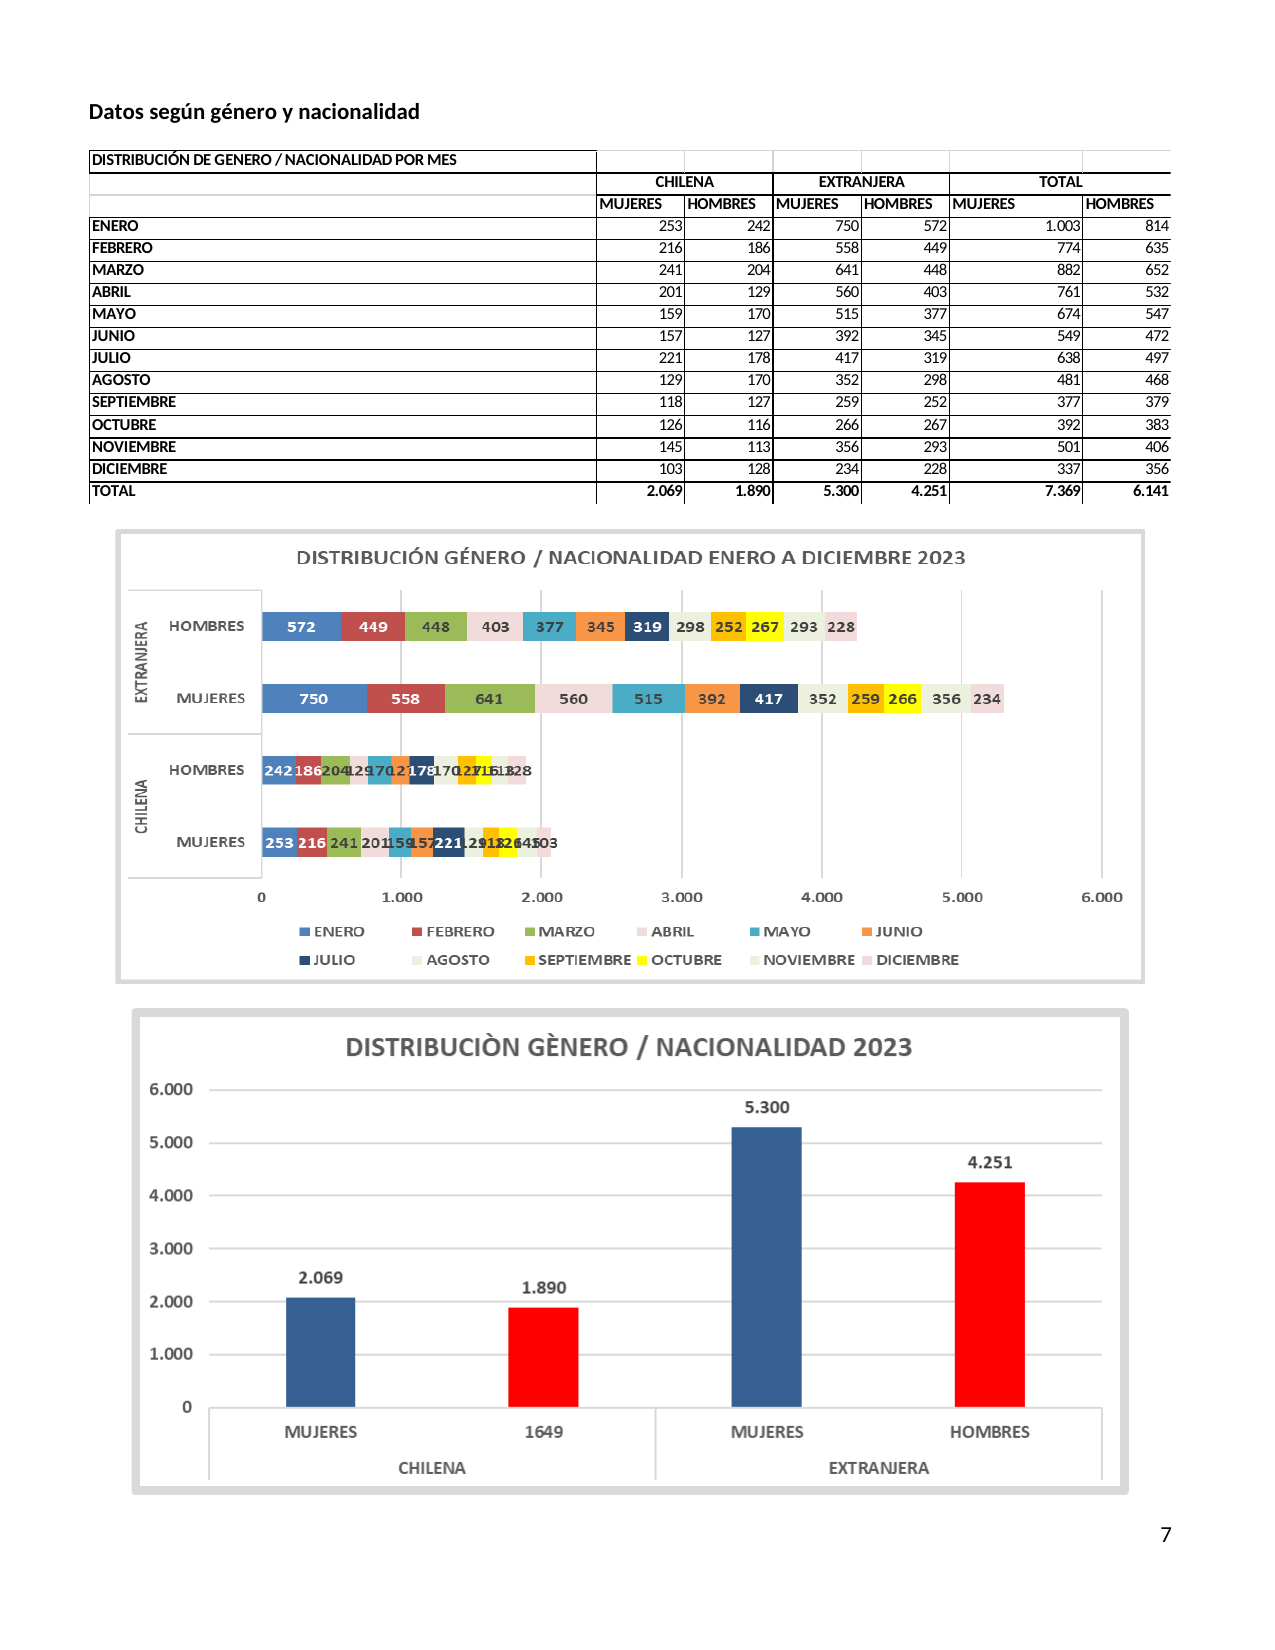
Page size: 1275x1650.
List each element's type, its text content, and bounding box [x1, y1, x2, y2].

text Datos según género y nacionalidad [89, 97, 1172, 125]
picture [131, 1008, 1129, 1495]
picture [115, 529, 1145, 984]
